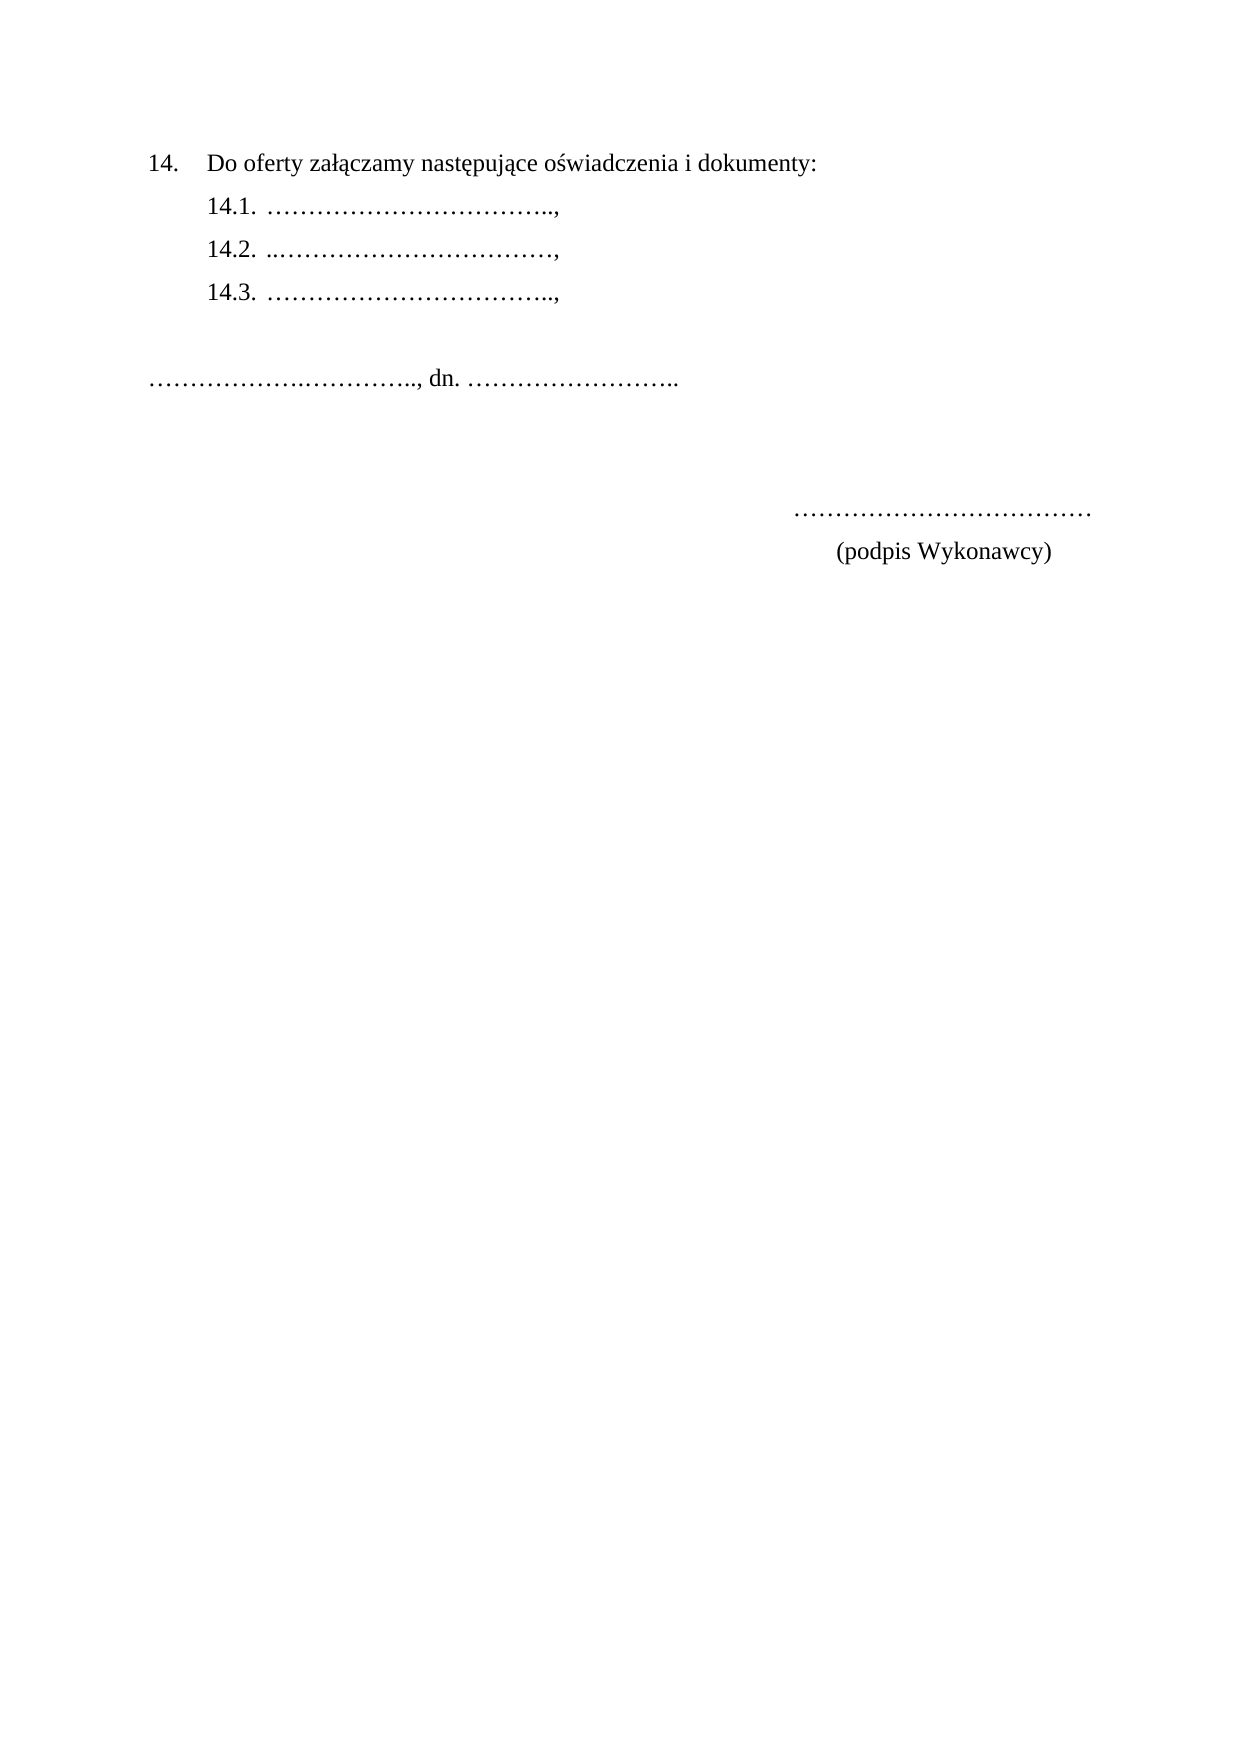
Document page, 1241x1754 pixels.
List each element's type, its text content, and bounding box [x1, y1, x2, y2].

list ..……………………………, [207, 234, 1093, 263]
list Do oferty załączamy następujące oświadczenia i dokumenty: [148, 148, 1093, 176]
text ……………………………… [148, 493, 1093, 521]
text ……………….………….., dn. …………………….. [148, 363, 1093, 392]
list …………………………….., [207, 191, 1093, 219]
list …………………………….., [207, 277, 1093, 306]
text (podpis Wykonawcy) [664, 536, 1093, 564]
